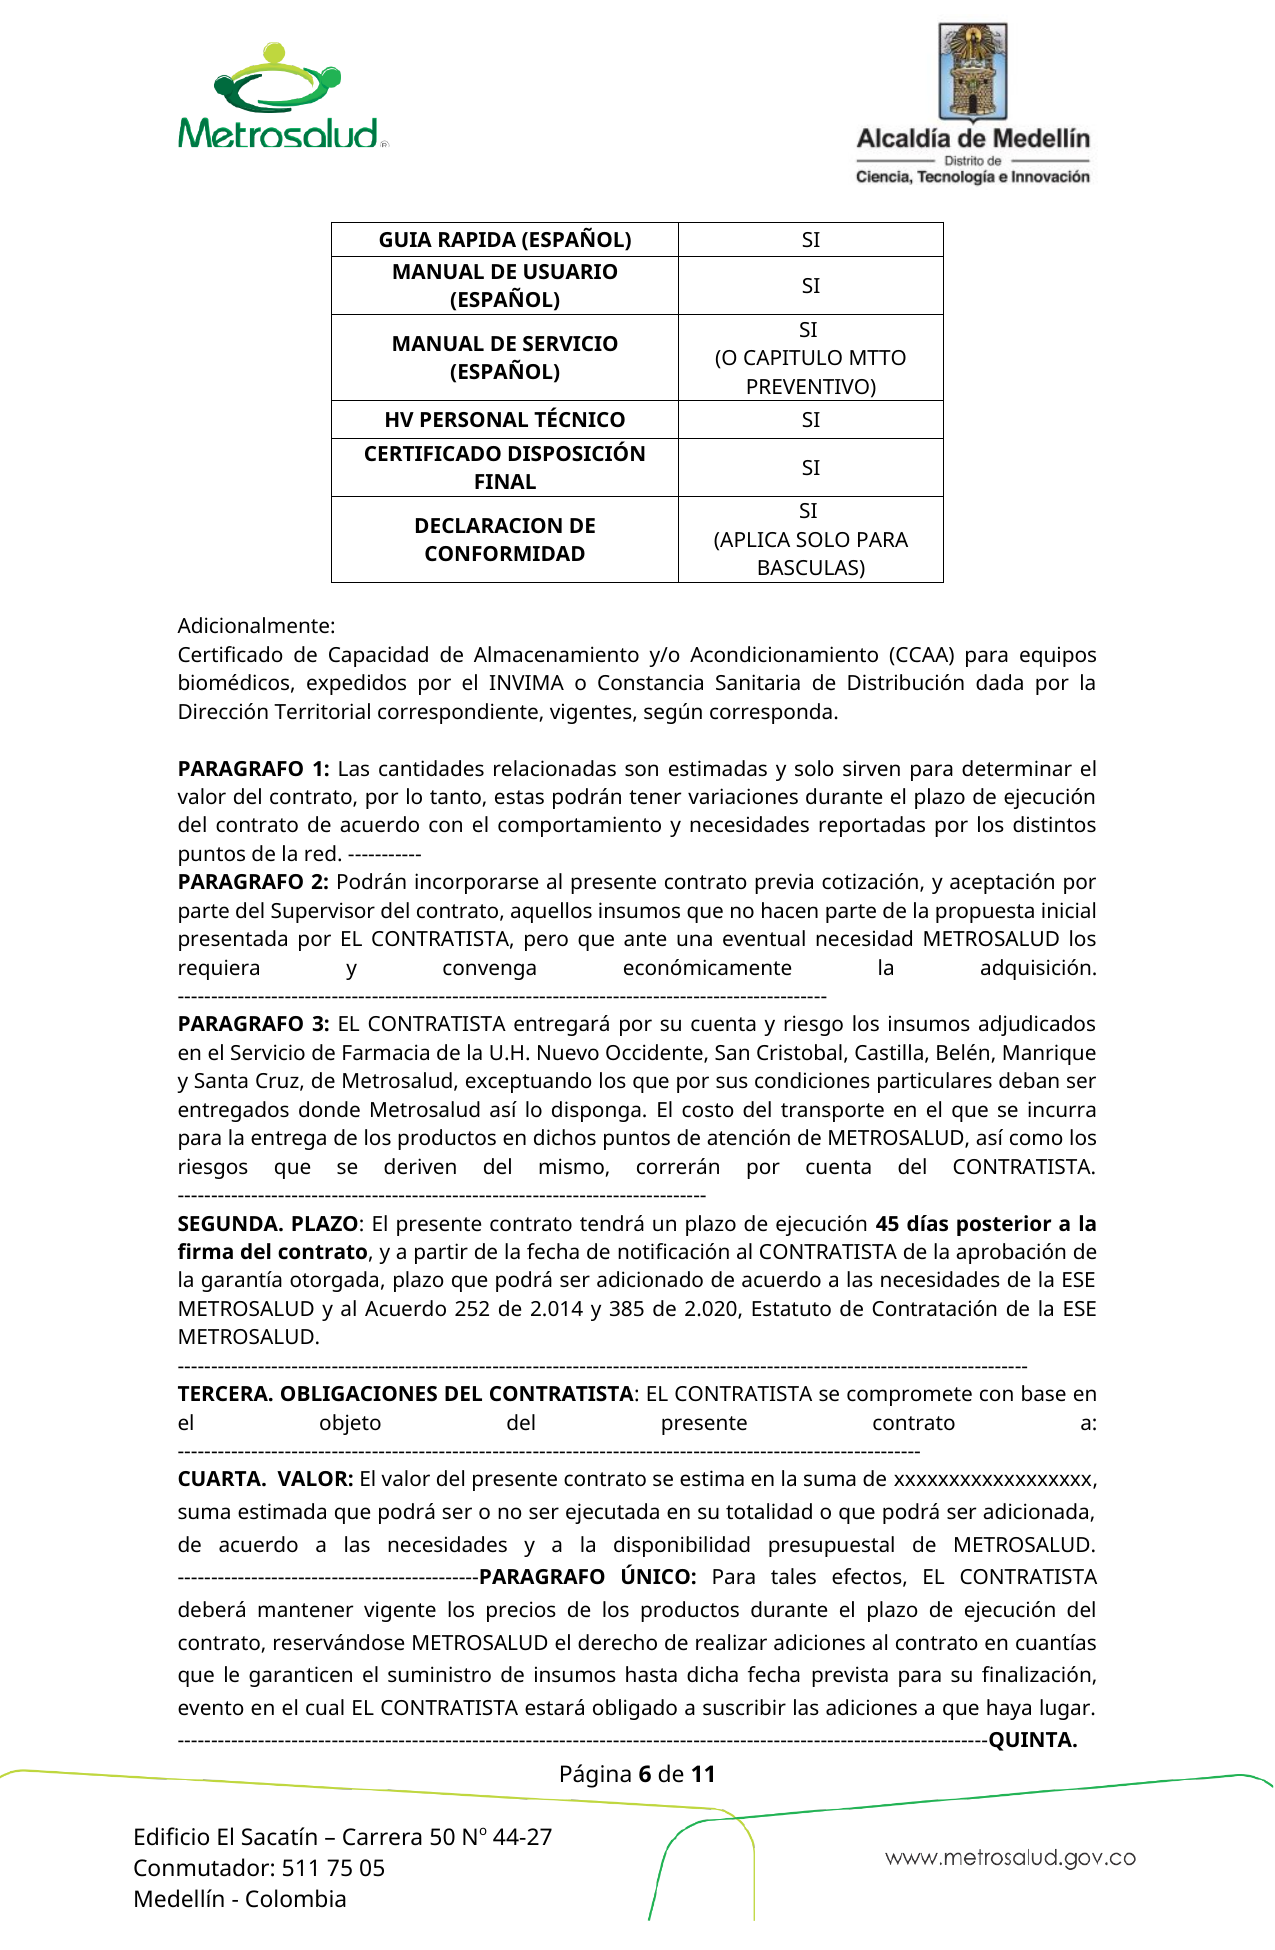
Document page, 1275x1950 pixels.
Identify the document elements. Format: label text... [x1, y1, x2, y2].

table_cell CERTIFICADO DISPOSICIÓN FINAL [332, 439, 678, 496]
picture [0, 1769, 1274, 1921]
table_cell SI (O CAPITULO MTTO PREVENTIVO) [679, 315, 943, 400]
table_cell SI [679, 257, 943, 314]
picture [660, 1771, 667, 1781]
text PARAGRAFO 1: Las cantidades relacionadas son estimadas y solo sirven para determinar el valor del contrato, por lo tanto, estas podrán tener variaciones durante el plazo de ejecución del contrato de acuerdo con el comportamiento y necesidades reportadas por los distintos puntos de la red. ----------- [177, 754, 1098, 867]
text PARAGRAFO 3: EL CONTRATISTA entregará por su cuenta y riesgo los insumos adjudicados en el Servicio de Farmacia de la U.H. Nuevo Occidente, San Cristobal, Castilla, Belén, Manrique y Santa Cruz, de Metrosalud, exceptuando los que por sus condiciones particulares deban ser entregados donde Metrosalud así lo disponga. El costo del transporte en el que se incurra para la entrega de los productos en dichos puntos de atención de METROSALUD, así como los riesgos que se deriven del mismo, correrán por cuenta del CONTRATISTA. ------------------------------------------------------------------------------- [177, 1009, 1098, 1209]
picture [588, 1771, 595, 1781]
table_cell MANUAL DE SERVICIO (ESPAÑOL) [332, 315, 678, 400]
table_cell MANUAL DE USUARIO (ESPAÑOL) [332, 257, 678, 314]
table_cell SI (APLICA SOLO PARA BASCULAS) [679, 497, 943, 582]
text SEGUNDA. PLAZO: El presente contrato tendrá un plazo de ejecución 45 días posterior a la firma del contrato, y a partir de la fecha de notificación al CONTRATISTA de la aprobación de la garantía otorgada, plazo que podrá ser adicionado de acuerdo a las necesidades de la ESE METROSALUD y al Acuerdo 252 de 2.014 y 385 de 2.020, Estatuto de Contratación de la ESE METROSALUD. ------------------------------------------------------------------------------------------------------------------------------- [177, 1209, 1098, 1379]
table_cell SI [679, 439, 943, 496]
table_cell SI [679, 401, 943, 438]
text PARAGRAFO 2: Podrán incorporarse al presente contrato previa cotización, y aceptación por parte del Supervisor del contrato, aquellos insumos que no hacen parte de la propuesta inicial presentada por EL CONTRATISTA, pero que ante una eventual necesidad METROSALUD los requiera y convenga económicamente la adquisición. ------------------------------------------------------------------------------------------------- [177, 867, 1098, 1009]
text Certificado de Capacidad de Almacenamiento y/o Acondicionamiento (CCAA) para equipos biomédicos, expedidos por el INVIMA o Constancia Sanitaria de Distribución dada por la Dirección Territorial correspondiente, vigentes, según corresponda. [177, 640, 1098, 725]
table_cell GUIA RAPIDA (ESPAÑOL) [332, 223, 678, 256]
table_cell HV PERSONAL TÉCNICO [332, 401, 678, 438]
table_cell DECLARACION DE CONFORMIDAD [332, 497, 678, 582]
table_cell SI [679, 223, 943, 256]
text TERCERA. OBLIGACIONES DEL CONTRATISTA: EL CONTRATISTA se compromete con base en el objeto del presente contrato a: --------------------------------------------------------------------------------------------------------------- [177, 1379, 1098, 1464]
text Adicionalmente: [177, 611, 1098, 640]
picture [177, 14, 1164, 190]
